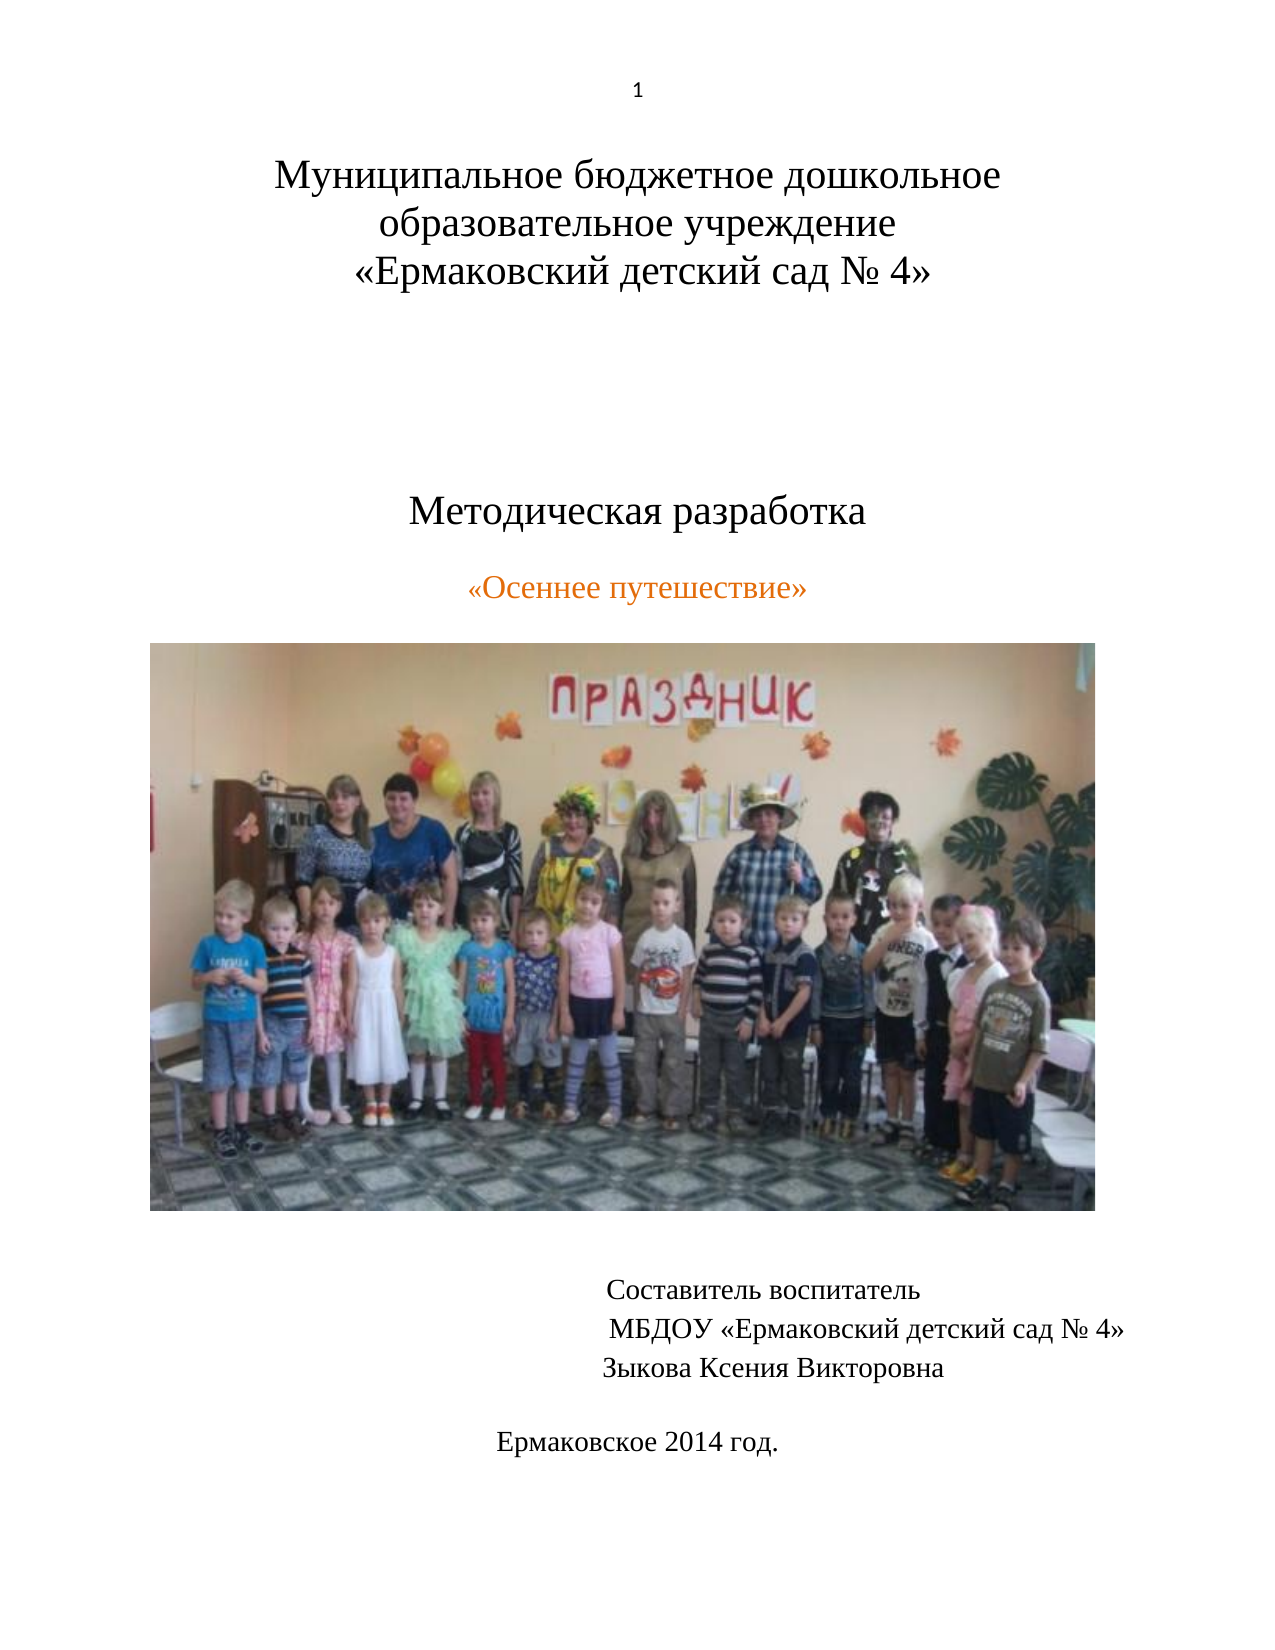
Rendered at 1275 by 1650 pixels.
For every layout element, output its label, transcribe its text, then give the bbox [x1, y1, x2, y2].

text Зыкова Ксения Викторовна [150, 1350, 1125, 1383]
text Составитель воспитатель [150, 1272, 1125, 1306]
text Методическая разработка [150, 485, 1125, 533]
text «Ермаковский детский сад № 4» [150, 246, 1125, 294]
text «Осеннее путешествие» [150, 567, 1125, 605]
picture [150, 643, 1096, 1211]
text Муниципальное бюджетное дошкольное образовательное учреждение [150, 150, 1125, 246]
text Ермаковское 2014 год. [150, 1424, 1125, 1458]
text МБДОУ «Ермаковский детский сад № 4» [150, 1311, 1125, 1345]
